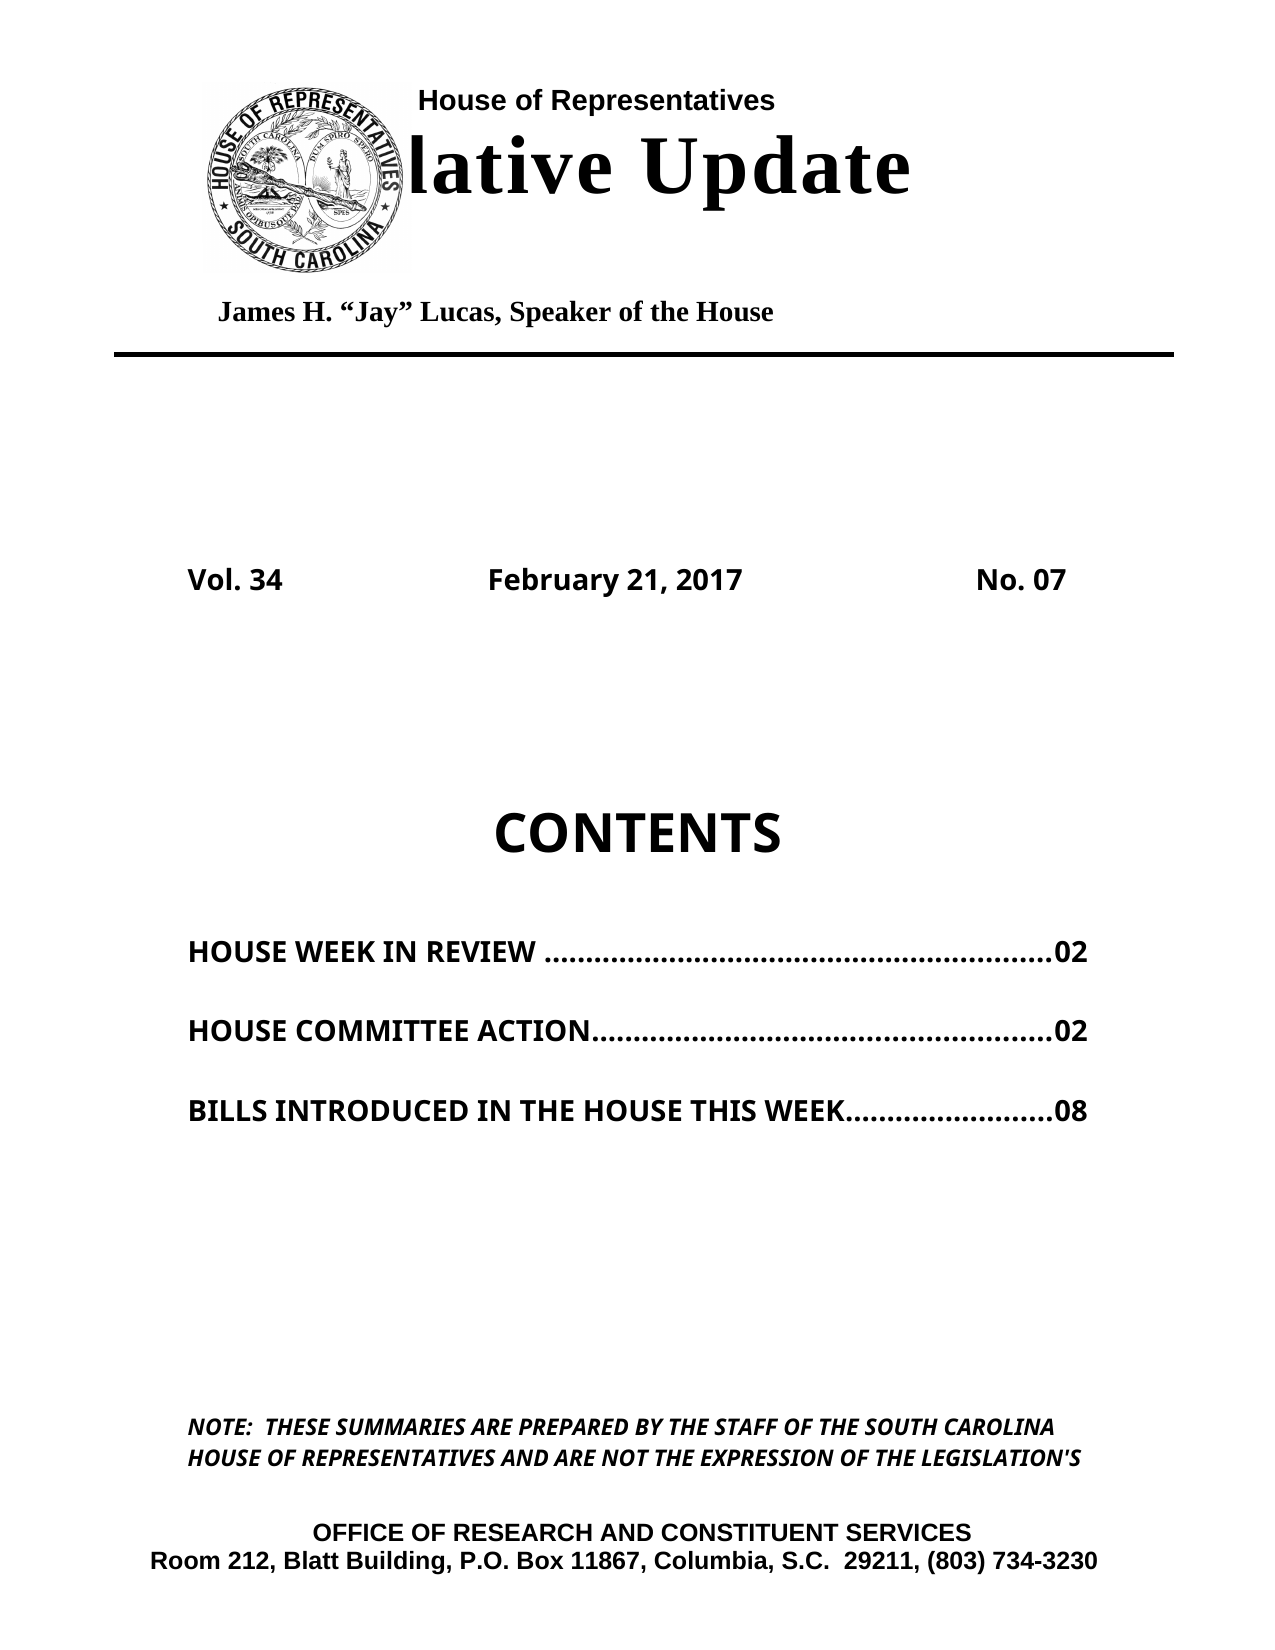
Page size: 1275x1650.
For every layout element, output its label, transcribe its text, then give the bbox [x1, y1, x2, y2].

text Vol. 34 February 21, 2017 No. 07 [187, 559, 1087, 599]
text HOUSE COMMITTEE ACTION 02 [187, 1011, 1087, 1050]
picture [202, 82, 412, 273]
text HOUSE WEEK IN REVIEW 02 [187, 931, 1087, 971]
text CONTENTS [187, 795, 1087, 869]
text BILLS INTRODUCED IN THE HOUSE THIS WEEK 08 [187, 1090, 1087, 1129]
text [187, 1411, 1087, 1473]
